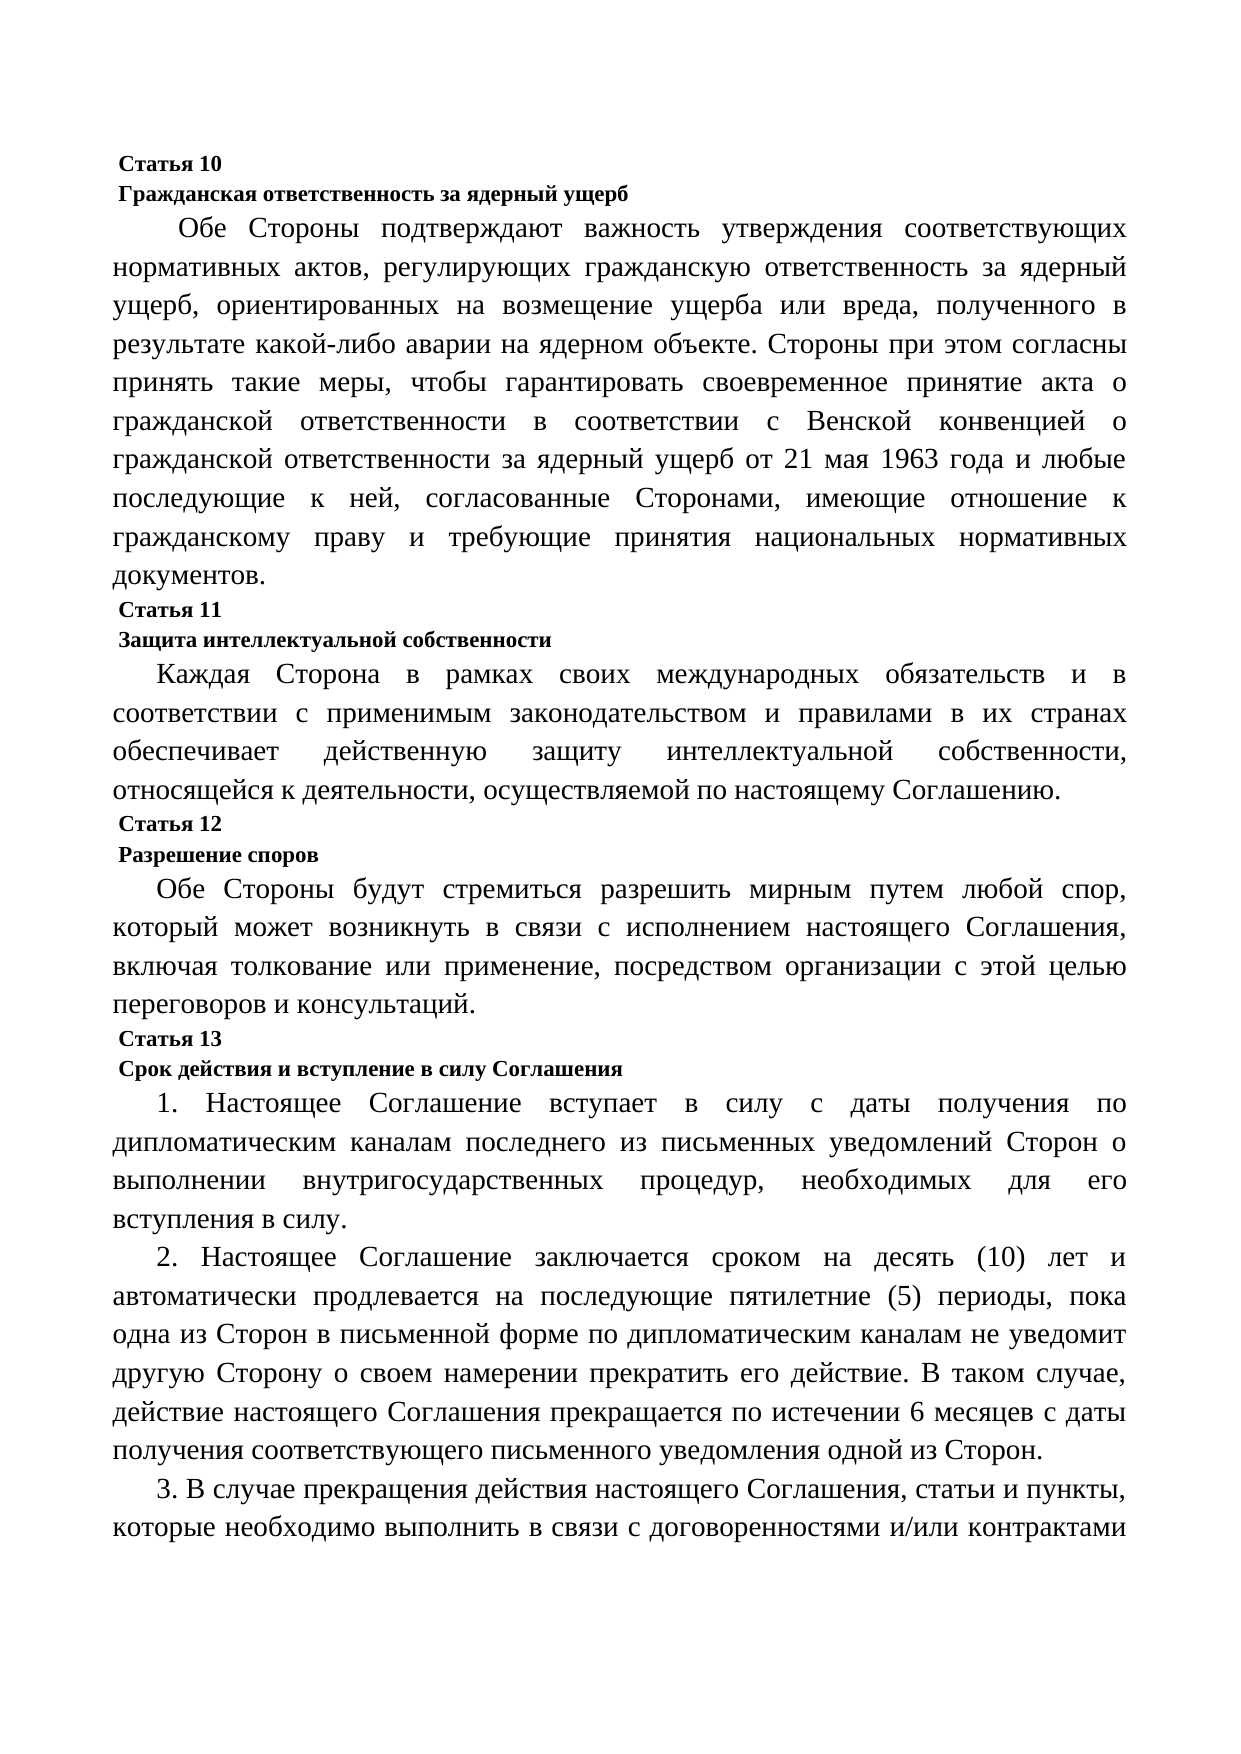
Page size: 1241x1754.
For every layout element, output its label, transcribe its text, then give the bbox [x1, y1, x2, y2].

text Статья 10 [112, 150, 1128, 176]
text Гражданская ответственность за ядерный ущерб [112, 180, 1128, 207]
text 2. Настоящее Соглашение заключается сроком на десять (10) лет и автоматически продлевается на последующие пятилетние (5) периоды, пока одна из Сторон в письменной форме по дипломатическим каналам не уведомит другую Сторону о своем намерении прекратить его действие. В таком случае, действие настоящего Соглашения прекращается по истечении 6 месяцев с даты получения соответствующего письменного уведомления одной из Сторон. [112, 1239, 1128, 1466]
text Статья 11 [112, 596, 1128, 622]
text Обе Стороны подтверждают важность утверждения соответствующих нормативных актов, регулирующих гражданскую ответственность за ядерный ущерб, ориентированных на возмещение ущерба или вреда, полученного в результате какой-либо аварии на ядерном объекте. Стороны при этом согласны принять такие меры, чтобы гарантировать своевременное принятие акта о гражданской ответственности в соответствии с Венской конвенцией о гражданской ответственности за ядерный ущерб от 21 мая 1963 года и любые последующие к ней, согласованные Сторонами, имеющие отношение к гражданскому праву и требующие принятия национальных нормативных документов. [112, 210, 1128, 591]
text 1. Настоящее Соглашение вступает в силу с даты получения по дипломатическим каналам последнего из письменных уведомлений Сторон о выполнении внутригосударственных процедур, необходимых для его вступления в силу. [112, 1085, 1128, 1234]
text Каждая Сторона в рамках своих международных обязательств и в соответствии с применимым законодательством и правилами в их странах обеспечивает действенную защиту интеллектуальной собственности, относящейся к деятельности, осуществляемой по настоящему Соглашению. [112, 656, 1128, 805]
text Срок действия и вступление в силу Соглашения [112, 1055, 1128, 1082]
text Защита интеллектуальной собственности [112, 626, 1128, 652]
text Статья 13 [112, 1025, 1128, 1051]
text Обе Стороны будут стремиться разрешить мирным путем любой спор, который может возникнуть в связи с исполнением настоящего Соглашения, включая толкование или применение, посредством организации с этой целью переговоров и консультаций. [112, 871, 1128, 1020]
text Разрешение споров [112, 841, 1128, 867]
text Статья 12 [112, 810, 1128, 837]
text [112, 1471, 1128, 1543]
